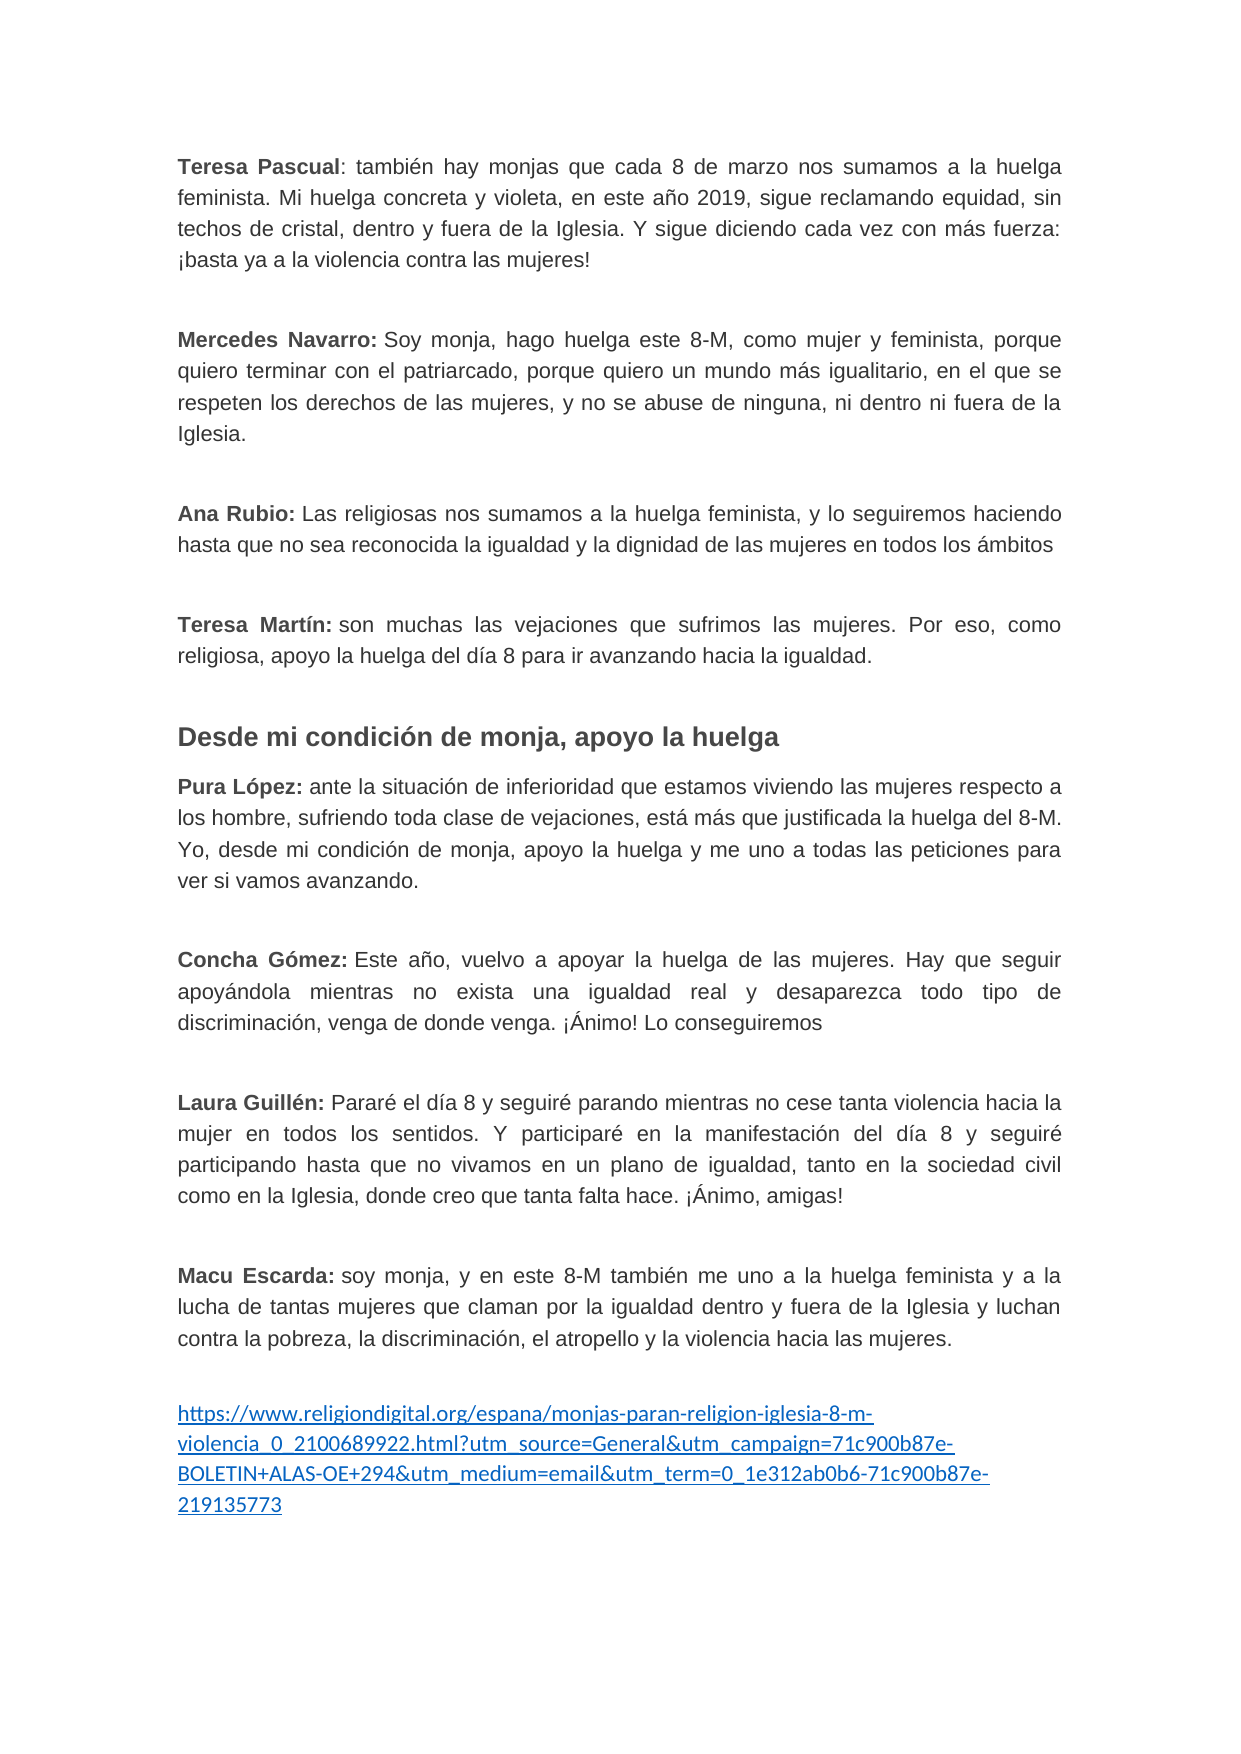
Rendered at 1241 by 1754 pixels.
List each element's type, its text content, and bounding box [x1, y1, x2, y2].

text Teresa Martín: son muchas las vejaciones que sufrimos las mujeres. Por eso, como religiosa, apoyo la huelga del día 8 para ir avanzando hacia la igualdad. [177, 605, 1063, 668]
text Macu Escarda: soy monja, y en este 8-M también me uno a la huelga feminista y a la lucha de tantas mujeres que claman por la igualdad dentro y fuera de la Iglesia y luchan contra la pobreza, la discriminación, el atropello y la violencia hacia las mujeres. [177, 1257, 1063, 1351]
text Laura Guillén: Pararé el día 8 y seguiré parando mientras no cese tanta violencia hacia la mujer en todos los sentidos. Y participaré en la manifestación del día 8 y seguiré participando hasta que no vivamos en un plano de igualdad, tanto en la sociedad civil como en la Iglesia, donde creo que tanta falta hace. ¡Ánimo, amigas! [177, 1083, 1063, 1208]
text Teresa Pascual: también hay monjas que cada 8 de marzo nos sumamos a la huelga feminista. Mi huelga concreta y violeta, en este año 2019, sigue reclamando equidad, sin techos de cristal, dentro y fuera de la Iglesia. Y sigue diciendo cada vez con más fuerza: ¡basta ya a la violencia contra las mujeres! [177, 148, 1063, 273]
text Concha Gómez: Este año, vuelvo a apoyar la huelga de las mujeres. Hay que seguir apoyándola mientras no exista una igualdad real y desaparezca todo tipo de discriminación, venga de donde venga. ¡Ánimo! Lo conseguiremos [177, 941, 1063, 1035]
text https://www.religiondigital.org/espana/monjas-paran-religion-iglesia-8-m-violencia_0_2100689922.html?utm_source=General&utm_campaign=71c900b87e-BOLETIN+ALAS-OE+294&utm_medium=email&utm_term=0_1e312ab0b6-71c900b87e-219135773 [177, 1399, 1063, 1518]
text Desde mi condición de monja, apoyo la huelga [177, 716, 1063, 752]
text Ana Rubio: Las religiosas nos sumamos a la huelga feminista, y lo seguiremos haciendo hasta que no sea reconocida la igualdad y la dignidad de las mujeres en todos los ámbitos [177, 494, 1063, 557]
text Mercedes Navarro: Soy monja, hago huelga este 8-M, como mujer y feminista, porque quiero terminar con el patriarcado, porque quiero un mundo más igualitario, en el que se respeten los derechos de las mujeres, y no se abuse de ninguna, ni dentro ni fuera de la Iglesia. [177, 321, 1063, 446]
text Pura López: ante la situación de inferioridad que estamos viviendo las mujeres respecto a los hombre, sufriendo toda clase de vejaciones, está más que justificada la huelga del 8-M. Yo, desde mi condición de monja, apoyo la huelga y me uno a todas las peticiones para ver si vamos avanzando. [177, 768, 1063, 893]
